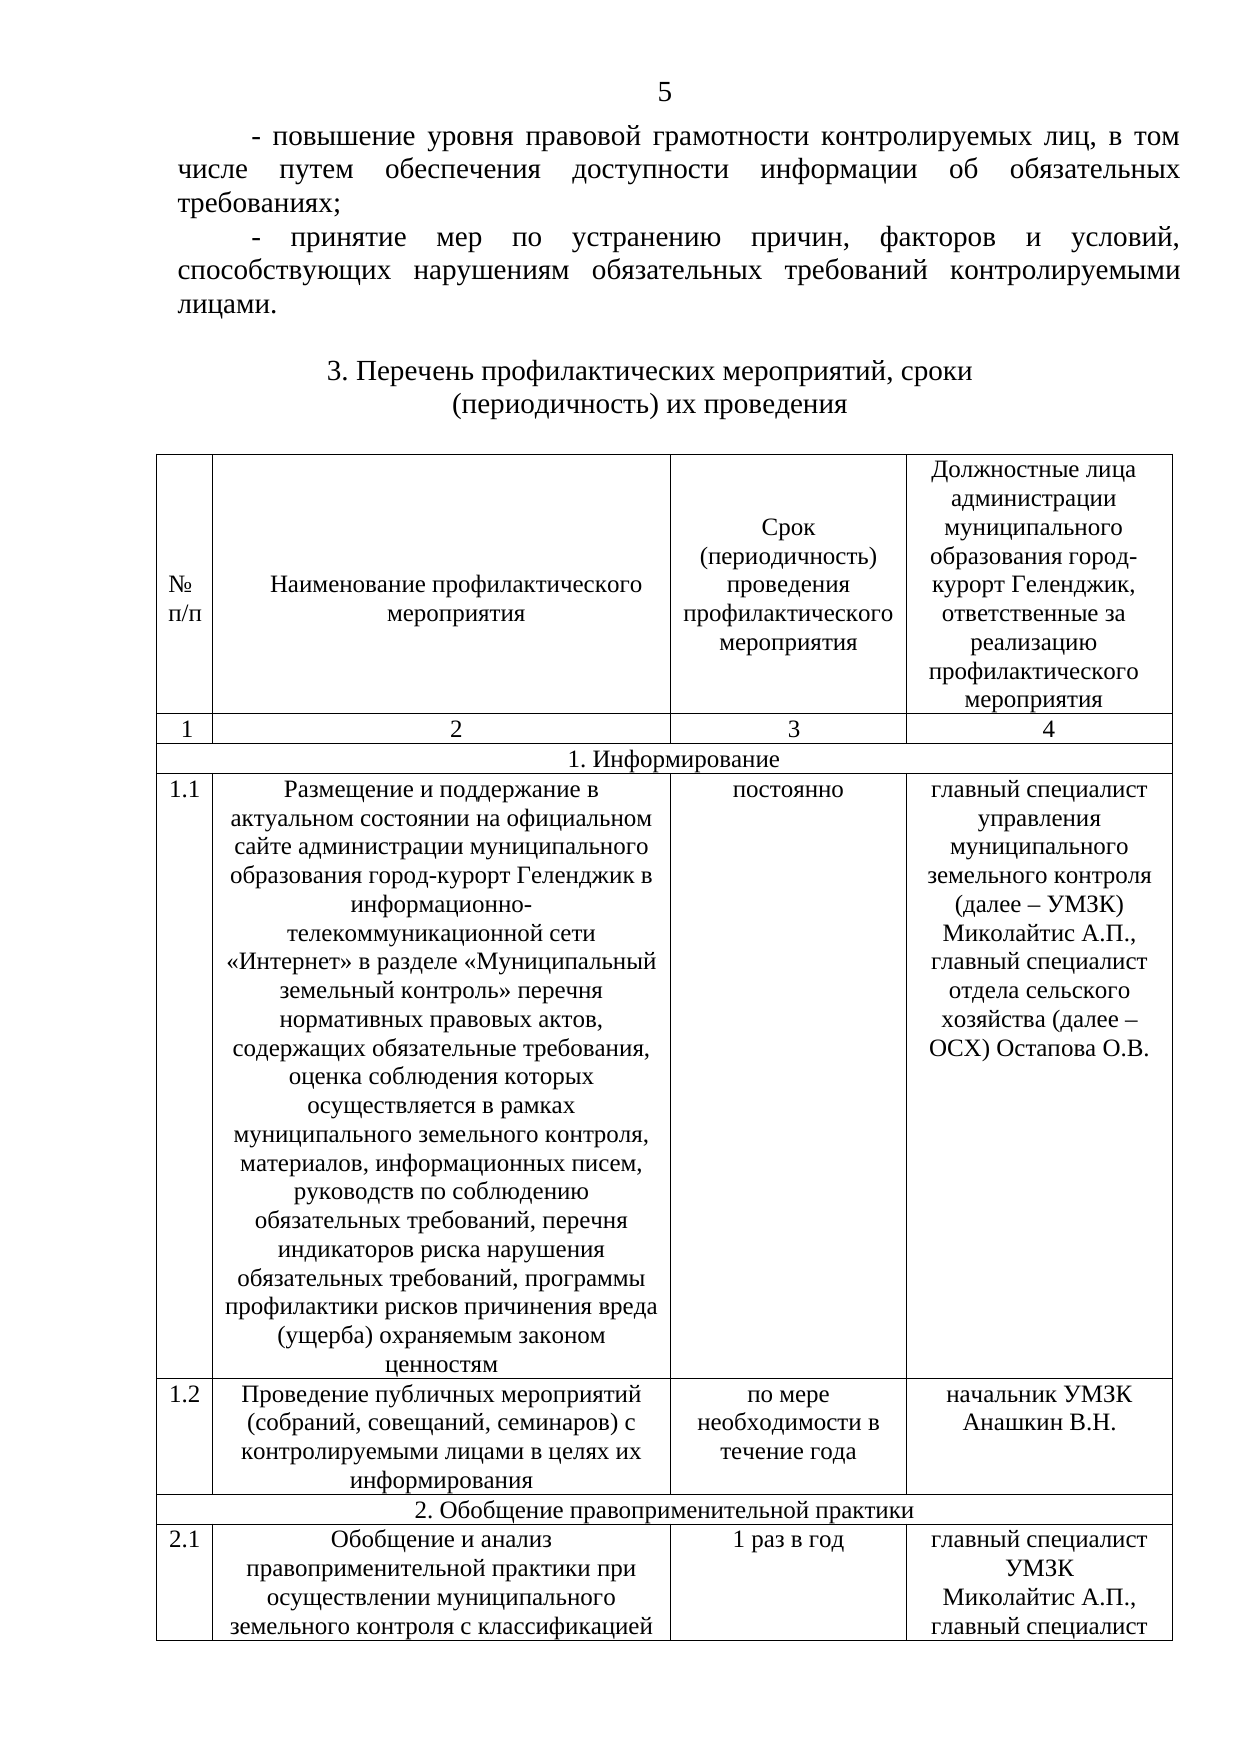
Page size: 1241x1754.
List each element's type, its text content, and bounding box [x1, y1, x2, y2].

table_cell 2 [213, 714, 670, 743]
table_cell по мере необходимости в течение года [671, 1379, 906, 1494]
table_header Наименование профилактического мероприятия [213, 455, 670, 713]
text - принятие мер по устранению причин, факторов и условий, способствующих нарушениям обязательных требований контролируемыми лицами. [177, 219, 1181, 319]
table_header Должностные лица администрации муниципального образования город-курорт Геленджик, ответственные за реализацию профилактического мероприятия [907, 455, 1172, 713]
table_cell постоянно [671, 774, 906, 1378]
table_cell 2. Обобщение правоприменительной практики [157, 1495, 1172, 1523]
table_cell 3 [671, 714, 906, 743]
table_header № п/п [157, 455, 212, 713]
table_cell Проведение публичных мероприятий (собраний, совещаний, семинаров) с контролируемыми лицами в целях их информирования [213, 1379, 670, 1494]
table_cell 1 раз в год [671, 1525, 906, 1639]
table_cell Размещение и поддержание в актуальном состоянии на официальном сайте администрации муниципального образования город-курорт Геленджик в информационно-телекоммуникационной сети «Интернет» в разделе «Муниципальный земельный контроль» перечня нормативных правовых актов, содержащих обязательные требования, оценка соблюдения которых осуществляется в рамках муниципального земельного контроля, материалов, информационных писем, руководств по соблюдению обязательных требований, перечня индикаторов риска нарушения обязательных требований, программы профилактики рисков причинения вреда (ущерба) охраняемым законом ценностям [213, 774, 670, 1378]
table_cell 2.1 [157, 1525, 212, 1639]
table_cell 1. Информирование [157, 744, 1172, 773]
table_cell 1 [157, 714, 212, 743]
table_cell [907, 1525, 1172, 1639]
table_cell начальник УМЗК Анашкин В.Н. [907, 1379, 1172, 1494]
table_cell 4 [907, 714, 1172, 743]
table_cell 1.2 [157, 1379, 212, 1494]
text - повышение уровня правовой грамотности контролируемых лиц, в том числе путем обеспечения доступности информации об обязательных требованиях; [177, 118, 1181, 219]
table_cell главный специалист управления муниципального земельного контроля (далее – УМЗК) Миколайтис А.П., главный специалист отдела сельского хозяйства (далее – ОСХ) Остапова О.В. [907, 774, 1172, 1378]
table_header Срок (периодичность) проведения профилактического мероприятия [671, 455, 906, 713]
text 3. Перечень профилактических мероприятий, сроки (периодичность) их проведения [266, 353, 1034, 420]
table_cell 1.1 [157, 774, 212, 1378]
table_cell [213, 1525, 670, 1639]
